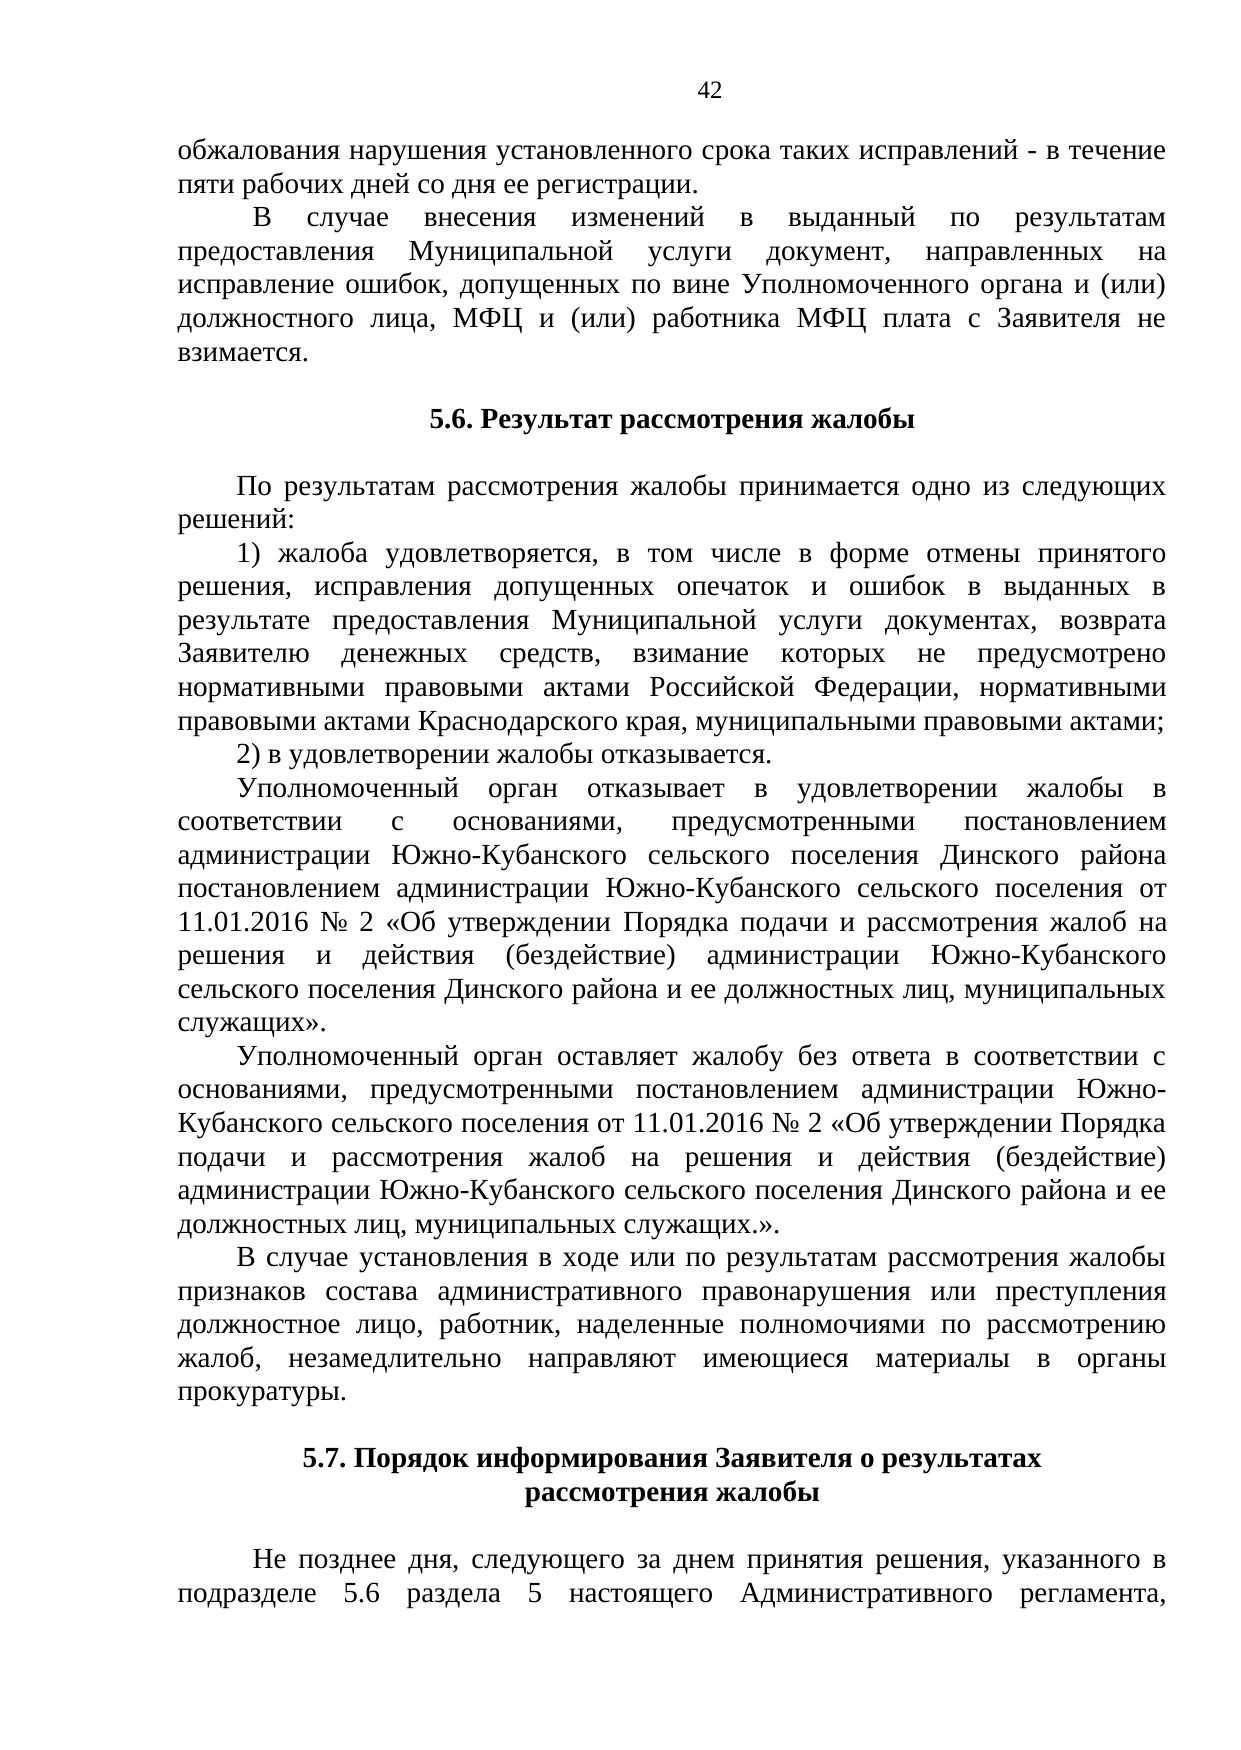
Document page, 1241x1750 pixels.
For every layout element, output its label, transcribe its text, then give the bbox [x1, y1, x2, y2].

text 2) в удовлетворении жалобы отказывается. [177, 736, 1167, 770]
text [177, 132, 1167, 199]
subtitle рассмотрения жалобы [177, 1474, 1167, 1508]
text В случае установления в ходе или по результатам рассмотрения жалобы признаков состава административного правонарушения или преступления должностное лицо, работник, наделенные полномочиями по рассмотрению жалоб, незамедлительно направляют имеющиеся материалы в органы прокуратуры. [177, 1239, 1167, 1407]
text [177, 1541, 1167, 1608]
text 1) жалоба удовлетворяется, в том числе в форме отмены принятого решения, исправления допущенных опечаток и ошибок в выданных в результате предоставления Муниципальной услуги документах, возврата Заявителю денежных средств, взимание которых не предусмотрено нормативными правовыми актами Российской Федерации, нормативными правовыми актами Краснодарского края, муниципальными правовыми актами; [177, 535, 1167, 736]
subtitle 5.6. Результат рассмотрения жалобы [177, 401, 1167, 434]
text В случае внесения изменений в выданный по результатам предоставления Муниципальной услуги документ, направленных на исправление ошибок, допущенных по вине Уполномоченного органа и (или) должностного лица, МФЦ и (или) работника МФЦ плата с Заявителя не взимается. [177, 199, 1167, 367]
subtitle 5.7. Порядок информирования Заявителя о результатах [177, 1441, 1167, 1474]
text Уполномоченный орган отказывает в удовлетворении жалобы в соответствии с основаниями, предусмотренными постановлением администрации Южно-Кубанского сельского поселения Динского района постановлением администрации Южно-Кубанского сельского поселения от 11.01.2016 № 2 «Об утверждении Порядка подачи и рассмотрения жалоб на решения и действия (бездействие) администрации Южно-Кубанского сельского поселения Динского района и ее должностных лиц, муниципальных служащих». [177, 770, 1167, 1038]
text Уполномоченный орган оставляет жалобу без ответа в соответствии с основаниями, предусмотренными постановлением администрации Южно-Кубанского сельского поселения от 11.01.2016 № 2 «Об утверждении Порядка подачи и рассмотрения жалоб на решения и действия (бездействие) администрации Южно-Кубанского сельского поселения Динского района и ее должностных лиц, муниципальных служащих.». [177, 1038, 1167, 1239]
text По результатам рассмотрения жалобы принимается одно из следующих решений: [177, 468, 1167, 535]
